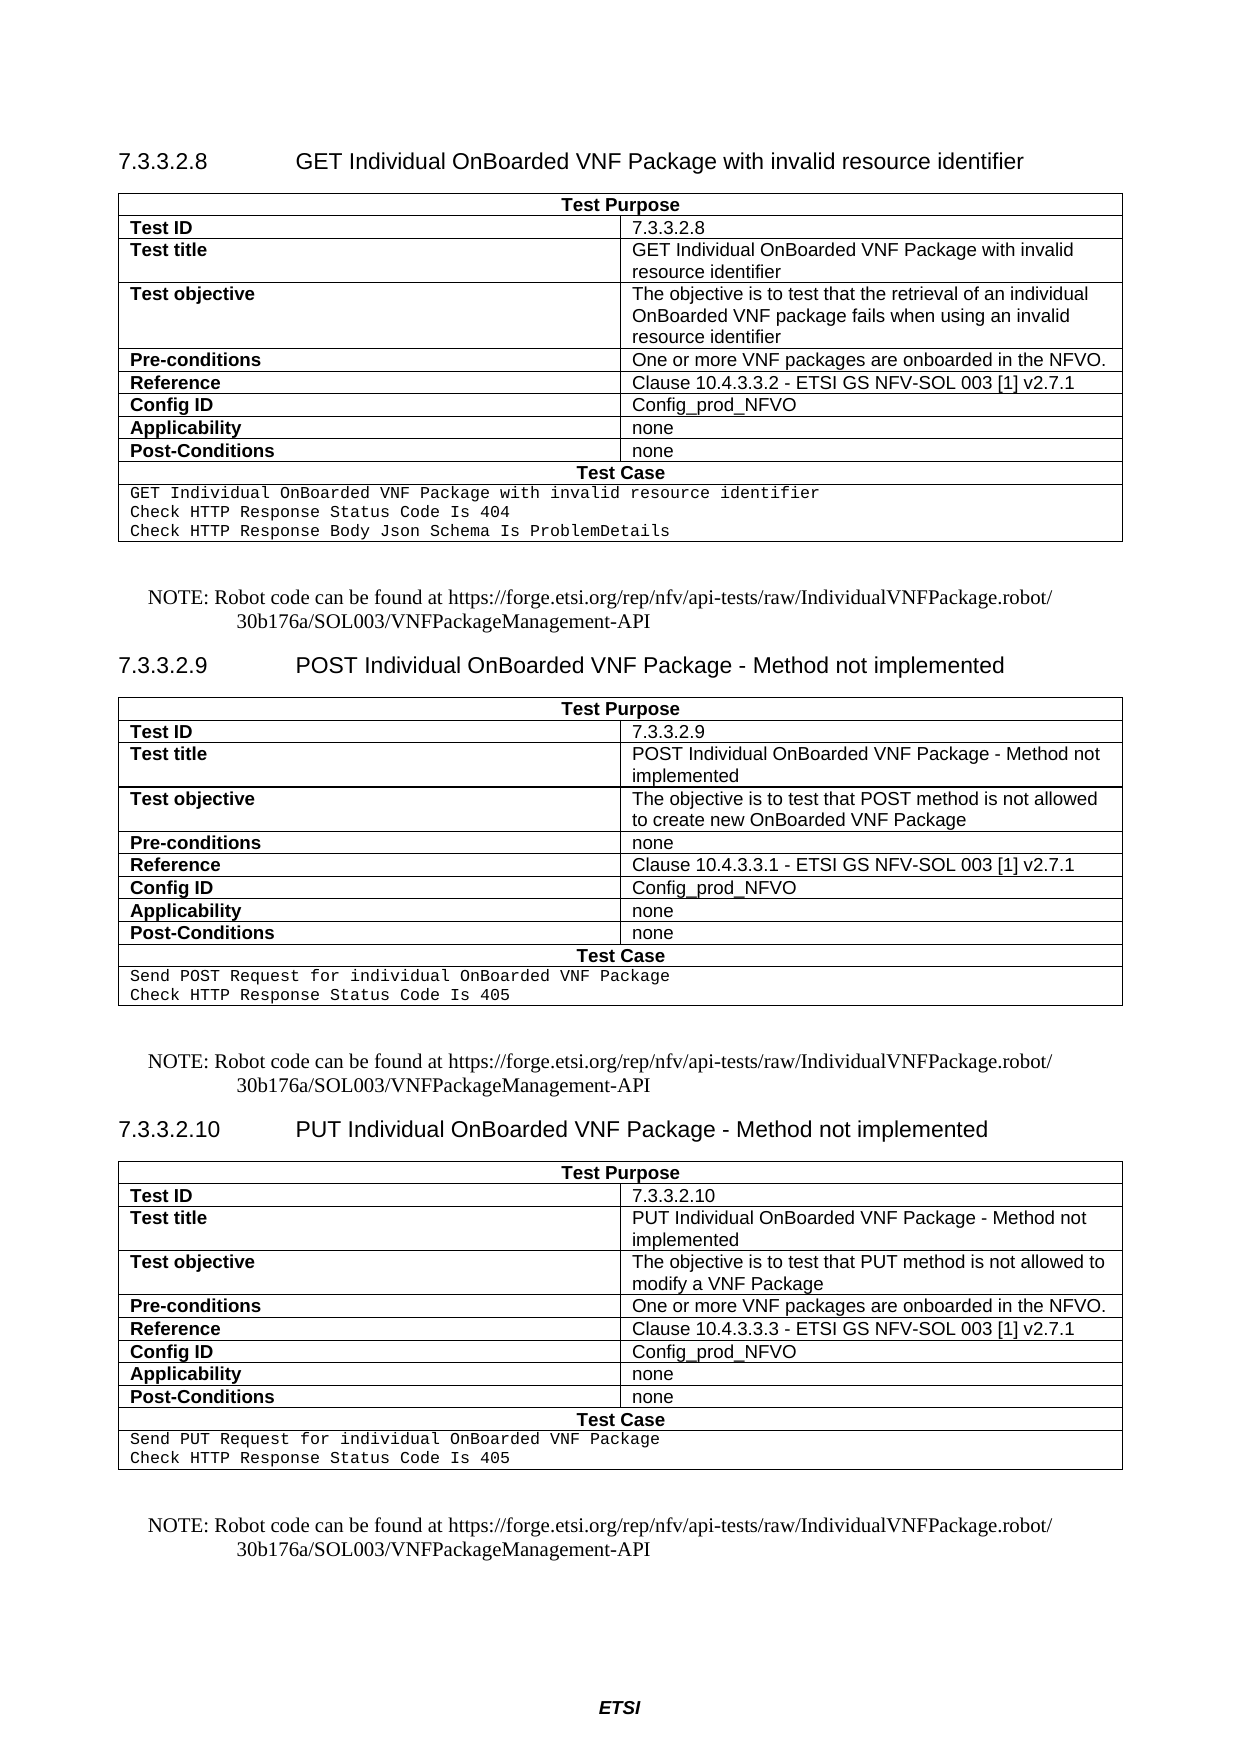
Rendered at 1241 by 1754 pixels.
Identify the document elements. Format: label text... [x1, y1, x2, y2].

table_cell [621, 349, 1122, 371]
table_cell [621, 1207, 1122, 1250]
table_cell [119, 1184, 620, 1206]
subtitle 7.3.3.2.9 POST Individual OnBoarded VNF Package - Method not implemented [118, 652, 1122, 678]
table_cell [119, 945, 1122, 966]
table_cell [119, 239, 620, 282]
text NOTE: Robot code can be found at https://forge.etsi.org/rep/nfv/api-tests/raw/IndividualVNFPackage.robot/30b176a/SOL003/VNFPackageManagement-API [148, 1049, 1122, 1097]
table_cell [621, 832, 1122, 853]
text NOTE: Robot code can be found at https://forge.etsi.org/rep/nfv/api-tests/raw/IndividualVNFPackage.robot/30b176a/SOL003/VNFPackageManagement-API [148, 585, 1122, 633]
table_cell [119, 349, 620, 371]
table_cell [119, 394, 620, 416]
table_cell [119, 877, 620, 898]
subtitle 7.3.3.2.10 PUT Individual OnBoarded VNF Package - Method not implemented [118, 1116, 1122, 1142]
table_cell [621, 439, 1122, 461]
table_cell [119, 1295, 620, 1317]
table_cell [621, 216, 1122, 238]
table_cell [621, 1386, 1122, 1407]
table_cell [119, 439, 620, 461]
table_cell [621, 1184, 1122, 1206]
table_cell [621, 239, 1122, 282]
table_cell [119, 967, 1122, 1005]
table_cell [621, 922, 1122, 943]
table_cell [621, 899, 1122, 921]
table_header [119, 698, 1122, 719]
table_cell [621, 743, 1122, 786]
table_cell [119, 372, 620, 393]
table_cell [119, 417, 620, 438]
text NOTE: Robot code can be found at https://forge.etsi.org/rep/nfv/api-tests/raw/IndividualVNFPackage.robot/30b176a/SOL003/VNFPackageManagement-API [148, 1512, 1122, 1561]
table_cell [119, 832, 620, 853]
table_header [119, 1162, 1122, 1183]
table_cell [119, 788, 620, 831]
subtitle 7.3.3.2.8 GET Individual OnBoarded VNF Package with invalid resource identifier [118, 148, 1122, 174]
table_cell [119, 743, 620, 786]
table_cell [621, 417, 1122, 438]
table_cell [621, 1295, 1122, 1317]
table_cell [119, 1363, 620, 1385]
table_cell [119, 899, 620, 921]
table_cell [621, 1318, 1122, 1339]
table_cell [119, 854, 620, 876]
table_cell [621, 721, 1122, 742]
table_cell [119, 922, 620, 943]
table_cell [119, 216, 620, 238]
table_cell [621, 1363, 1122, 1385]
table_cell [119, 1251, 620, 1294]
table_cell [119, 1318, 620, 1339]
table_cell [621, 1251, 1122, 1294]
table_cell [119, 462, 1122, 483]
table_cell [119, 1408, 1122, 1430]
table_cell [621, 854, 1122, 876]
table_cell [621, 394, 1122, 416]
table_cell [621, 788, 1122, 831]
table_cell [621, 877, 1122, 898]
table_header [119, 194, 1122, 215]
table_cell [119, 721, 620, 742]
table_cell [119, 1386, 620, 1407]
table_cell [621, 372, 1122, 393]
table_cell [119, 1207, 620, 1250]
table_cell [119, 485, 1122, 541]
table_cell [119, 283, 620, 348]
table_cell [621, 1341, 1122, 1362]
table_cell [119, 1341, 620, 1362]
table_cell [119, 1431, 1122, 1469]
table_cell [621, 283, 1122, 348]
